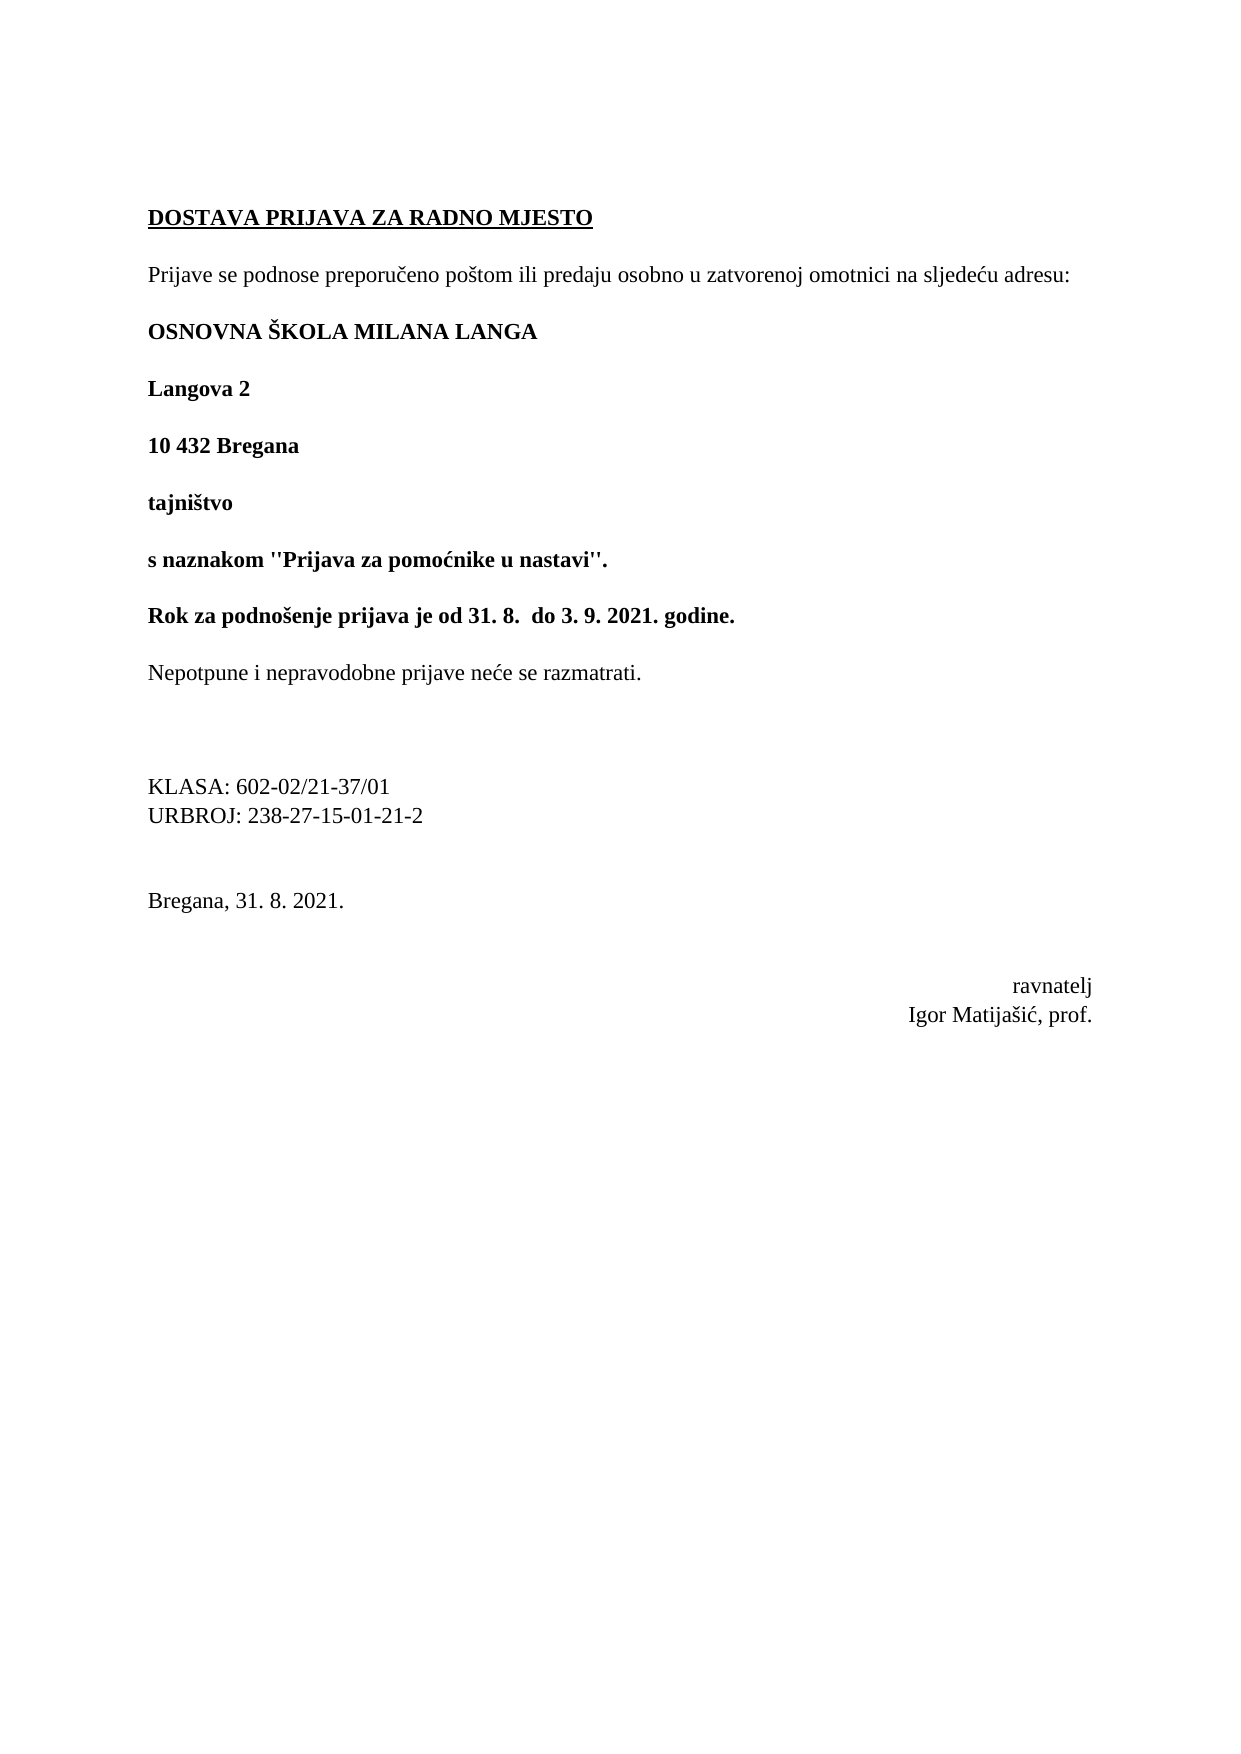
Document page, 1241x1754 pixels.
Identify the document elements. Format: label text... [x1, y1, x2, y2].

text 10 432 Bregana [148, 432, 1093, 458]
text Langova 2 [148, 375, 1093, 401]
text ravnatelj [148, 972, 1093, 999]
text Rok za podnošenje prijava je od 31. 8. do 3. 9. 2021. godine. [148, 603, 1093, 629]
text Bregana, 31. 8. 2021. [148, 887, 1093, 913]
text Prijave se podnose preporučeno poštom ili predaju osobno u zatvorenoj omotnici na sljedeću adresu: [148, 261, 1093, 288]
text Igor Matijašić, prof. [148, 1001, 1093, 1027]
text URBROJ: 238-27-15-01-21-2 [148, 802, 1093, 828]
text Nepotpune i nepravodobne prijave neće se razmatrati. [148, 659, 1093, 686]
text OSNOVNA ŠKOLA MILANA LANGA [148, 318, 1093, 344]
text KLASA: 602-02/21-37/01 [148, 773, 1093, 799]
text tajništvo [148, 489, 1093, 515]
text s naznakom ''Prijava za pomoćnike u nastavi''. [148, 546, 1093, 572]
text DOSTAVA PRIJAVA ZA RADNO MJESTO [148, 204, 1093, 231]
